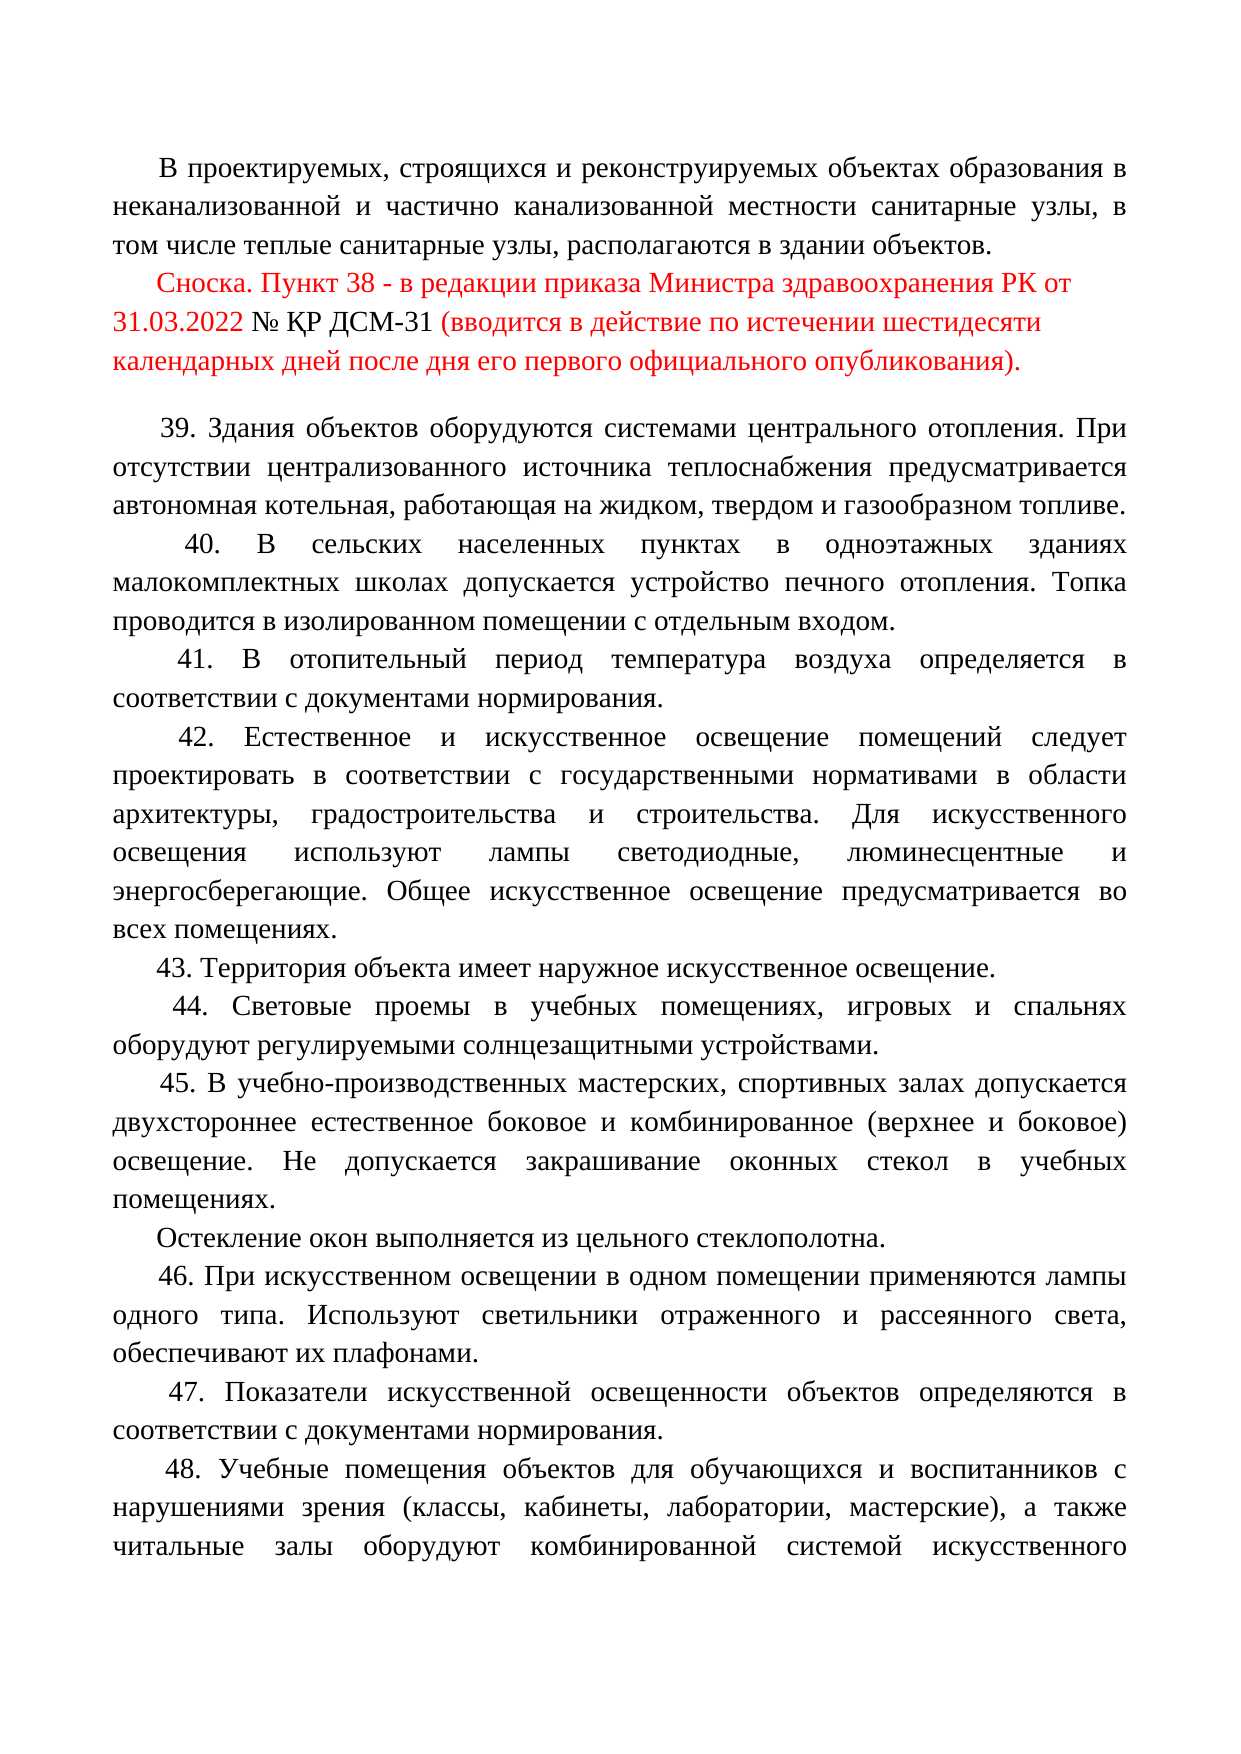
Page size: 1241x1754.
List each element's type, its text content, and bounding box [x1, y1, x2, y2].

text 39. Здания объектов оборудуются системами центрального отопления. При отсутствии централизованного источника теплоснабжения предусматривается автономная котельная, работающая на жидком, твердом и газообразном топливе. [112, 410, 1128, 521]
text 45. В учебно-производственных мастерских, спортивных залах допускается двухстороннее естественное боковое и комбинированное (верхнее и боковое) освещение. Не допускается закрашивание оконных стекол в учебных помещениях. [112, 1066, 1128, 1215]
text Остекление окон выполняется из цельного стеклополотна. [112, 1220, 1128, 1253]
text 47. Показатели искусственной освещенности объектов определяются в соответствии с документами нормирования. [112, 1374, 1128, 1446]
text 46. При искусственном освещении в одном помещении применяются лампы одного типа. Используют светильники отраженного и рассеянного света, обеспечивают их плафонами. [112, 1258, 1128, 1369]
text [112, 1451, 1128, 1562]
text Сноска. Пункт 38 - в редакции приказа Министра здравоохранения РК от 31.03.2022 № ҚР ДСМ-31 (вводится в действие по истечении шестидесяти календарных дней после дня его первого официального опубликования). [112, 266, 1128, 406]
text 41. В отопительный период температура воздуха определяется в соответствии с документами нормирования. [112, 642, 1128, 714]
text 43. Территория объекта имеет наружное искусственное освещение. [112, 950, 1128, 983]
text 40. В сельских населенных пунктах в одноэтажных зданиях малокомплектных школах допускается устройство печного отопления. Топка проводится в изолированном помещении с отдельным входом. [112, 526, 1128, 637]
text 44. Световые проемы в учебных помещениях, игровых и спальнях оборудуют регулируемыми солнцезащитными устройствами. [112, 988, 1128, 1061]
text 42. Естественное и искусственное освещение помещений следует проектировать в соответствии с государственными нормативами в области архитектуры, градостроительства и строительства. Для искусственного освещения используют лампы светодиодные, люминесцентные и энергосберегающие. Общее искусственное освещение предусматривается во всех помещениях. [112, 719, 1128, 945]
text В проектируемых, строящихся и реконструируемых объектах образования в неканализованной и частично канализованной местности санитарные узлы, в том числе теплые санитарные узлы, располагаются в здании объектов. [112, 150, 1128, 261]
